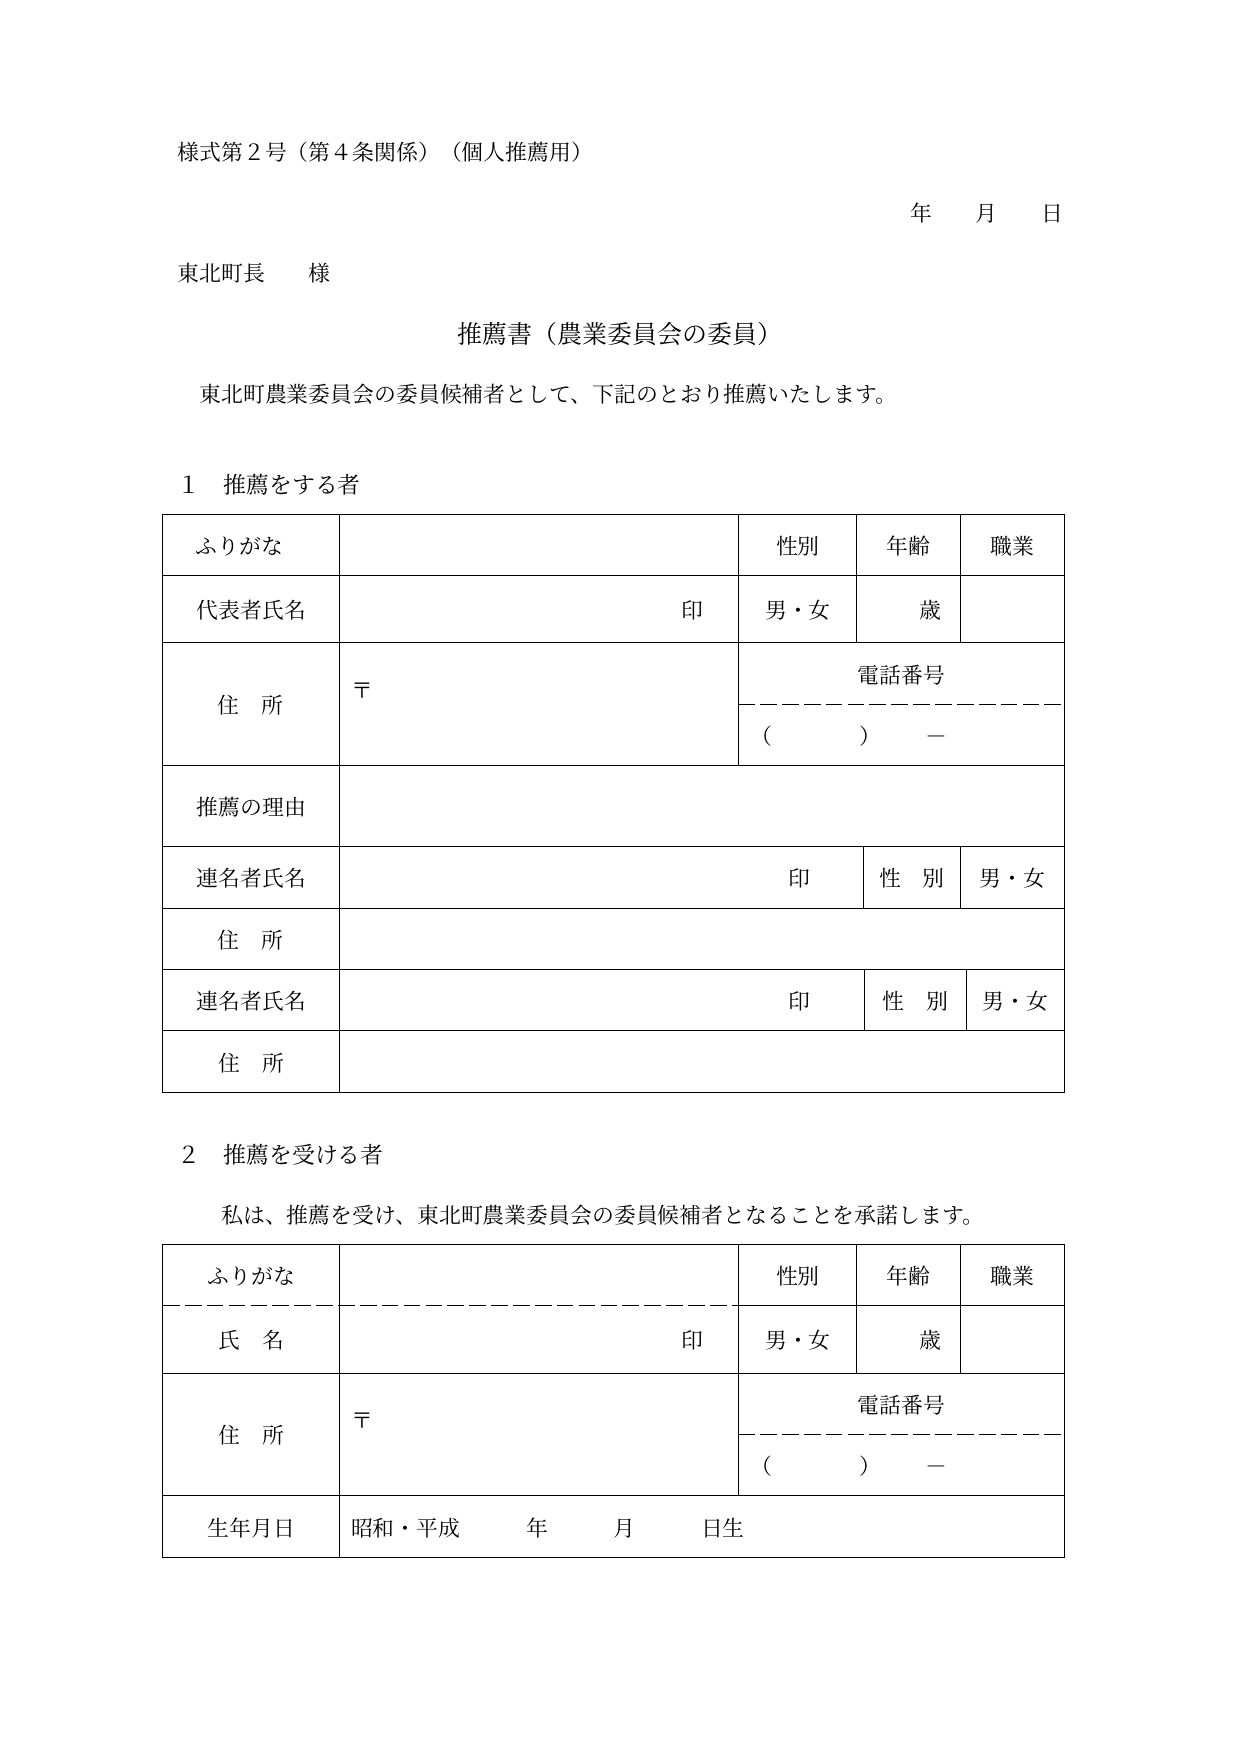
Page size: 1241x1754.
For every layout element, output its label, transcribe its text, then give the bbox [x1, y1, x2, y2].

text ２ 推薦を受ける者 [177, 1123, 1063, 1183]
table_cell 男・女 [967, 970, 1064, 1030]
table_cell [961, 1306, 1064, 1372]
text 東北町長 様 [177, 242, 1063, 302]
table_cell 歳 [857, 576, 960, 642]
text 様式第２号（第４条関係）（個人推薦用） [177, 121, 1063, 181]
table_header [340, 515, 738, 575]
table_cell 〒 [340, 1374, 738, 1495]
table_cell [961, 576, 1064, 642]
table_header 職業 [961, 515, 1064, 575]
table_cell 推薦の理由 [163, 766, 339, 846]
table_header 性別 [739, 515, 856, 575]
table_cell 〒 [340, 643, 738, 765]
table_cell 男・女 [961, 847, 1064, 907]
table_cell （ ） － [739, 704, 1064, 765]
table_cell [340, 909, 1064, 969]
text 私は、推薦を受け、東北町農業委員会の委員候補者となることを承諾します。 [177, 1183, 1063, 1244]
table_header ふりがな [163, 1245, 339, 1305]
table_cell 連名者氏名 [163, 847, 339, 907]
table_cell 氏 名 [163, 1305, 339, 1372]
table_header 年齢 [857, 515, 960, 575]
table_cell 住 所 [163, 643, 339, 765]
table_cell 性 別 [865, 970, 966, 1030]
table_cell 男・女 [739, 1306, 856, 1372]
table_cell 生年月日 [163, 1496, 339, 1557]
table_cell [340, 766, 1064, 846]
table_header 性別 [739, 1245, 856, 1305]
table_cell 性 別 [864, 847, 960, 907]
table_cell 男・女 [739, 576, 856, 642]
table_cell 代表者氏名 [163, 576, 339, 642]
table_cell 印 [340, 970, 864, 1030]
text １ 推薦をする者 [177, 453, 1063, 514]
table_cell 連名者氏名 [163, 970, 339, 1030]
table_cell 住 所 [163, 1031, 339, 1092]
table_cell 昭和・平成 年 月 日生 [340, 1496, 1064, 1557]
table_header ふりがな [163, 515, 339, 575]
table_cell 歳 [857, 1306, 960, 1372]
table_header 職業 [961, 1245, 1064, 1305]
table_cell 住 所 [163, 1374, 339, 1495]
table_cell 印 [340, 1305, 738, 1372]
text 推薦書（農業委員会の委員） [177, 302, 1063, 363]
table_cell 電話番号 [739, 1374, 1064, 1434]
table_cell 印 [340, 576, 738, 642]
table_header [340, 1245, 738, 1305]
table_cell [340, 1031, 1064, 1092]
table_cell （ ） － [739, 1434, 1064, 1495]
table_cell 住 所 [163, 909, 339, 969]
table_header 年齢 [857, 1245, 960, 1305]
text 年 月 日 [177, 181, 1063, 242]
table_cell 電話番号 [739, 643, 1064, 704]
text 東北町農業委員会の委員候補者として、下記のとおり推薦いたします。 [177, 363, 1063, 423]
table_cell 印 [340, 847, 863, 907]
